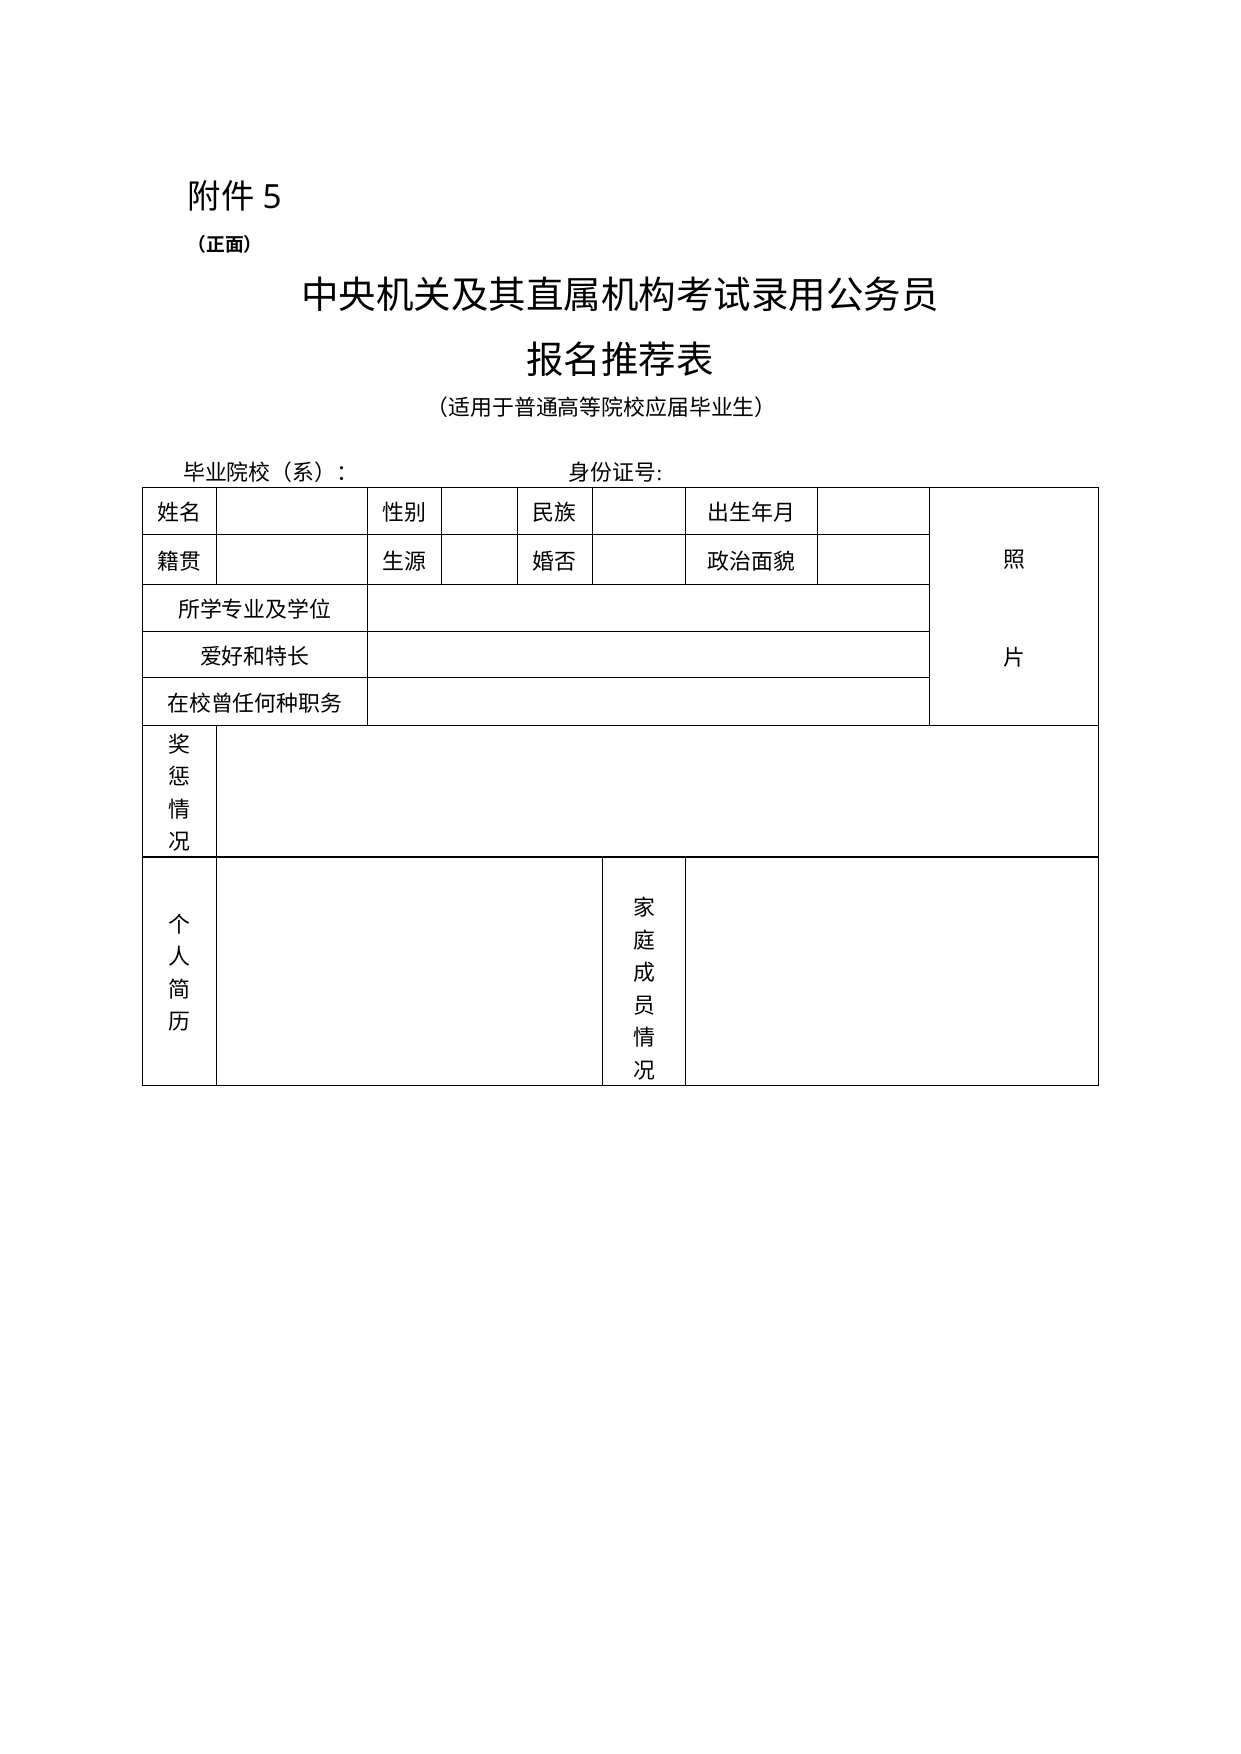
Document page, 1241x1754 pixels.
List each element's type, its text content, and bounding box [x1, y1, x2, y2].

text 报名推荐表 [152, 324, 1088, 389]
table_cell 政治面貌 [686, 535, 817, 584]
table_header [217, 488, 367, 534]
table_cell 家 庭 成 员 情 况 [603, 858, 685, 1085]
table_cell [217, 726, 1098, 856]
table_cell [217, 535, 367, 584]
table_cell 在校曾任何种职务 [143, 678, 367, 725]
table_cell 个 人 简 历 [143, 858, 216, 1085]
text 附件5 [187, 162, 1053, 227]
table_header [442, 488, 517, 534]
table_header 姓名 [143, 488, 216, 534]
text （正面） [187, 227, 1053, 259]
table_cell [686, 858, 1098, 1085]
table_cell 奖 惩 情 况 [143, 726, 216, 856]
table_cell [368, 678, 929, 725]
table_cell 爱好和特长 [143, 632, 367, 677]
table_header [818, 488, 929, 534]
table_cell [442, 535, 517, 584]
table_cell 生源 [368, 535, 441, 584]
table_header 性别 [368, 488, 441, 534]
table_cell 婚否 [518, 535, 592, 584]
text 中央机关及其直属机构考试录用公务员 [152, 259, 1088, 324]
text （适用于普通高等院校应届毕业生） [150, 389, 1053, 422]
table_cell [593, 535, 685, 584]
table_cell [368, 632, 929, 677]
table_cell 所学专业及学位 [143, 585, 367, 631]
table_cell [368, 585, 929, 631]
table_header [593, 488, 685, 534]
table_cell [818, 535, 929, 584]
table_header 民族 [518, 488, 592, 534]
text 毕业院校（系）： 身份证号: [150, 454, 1087, 487]
table_header 照 片 [930, 488, 1098, 725]
table_cell [217, 858, 602, 1085]
table_header 出生年月 [686, 488, 817, 534]
table_cell 籍贯 [143, 535, 216, 584]
